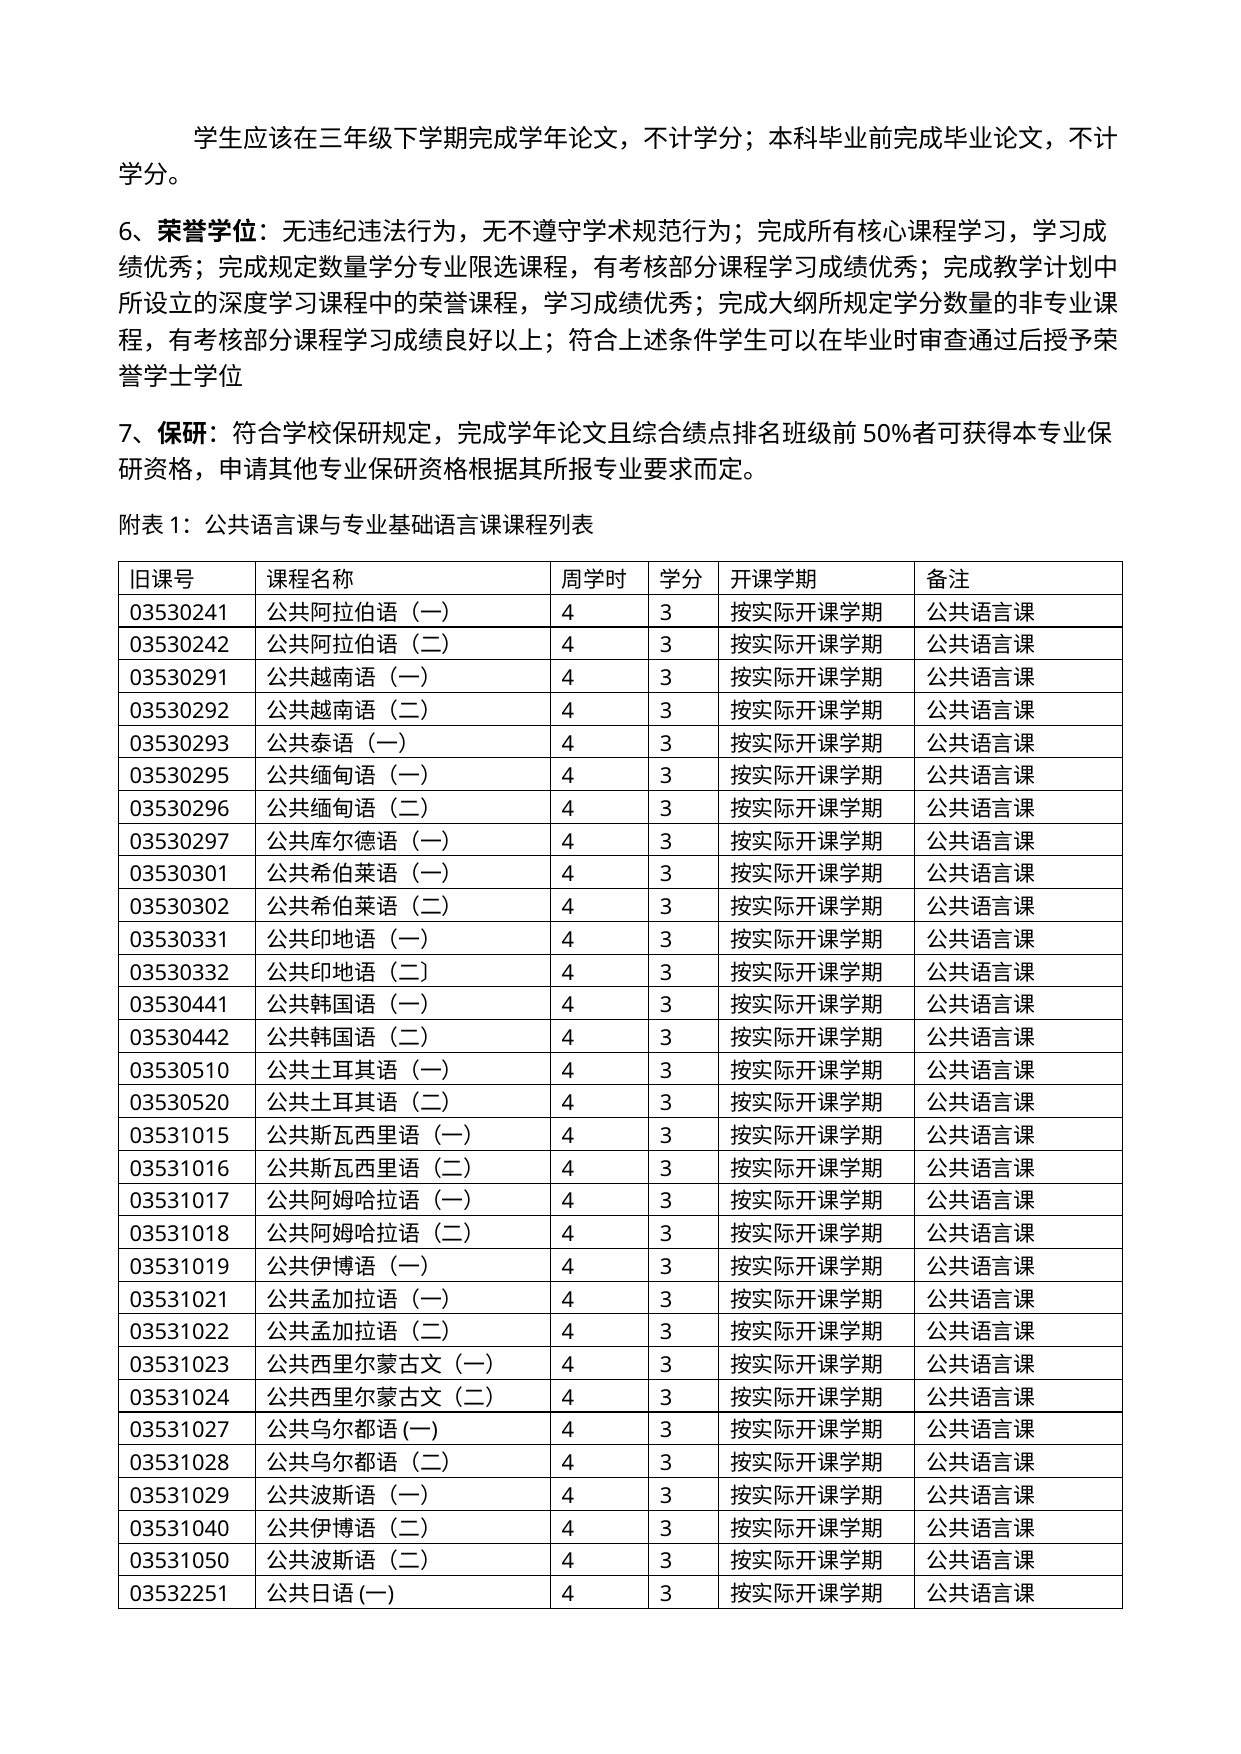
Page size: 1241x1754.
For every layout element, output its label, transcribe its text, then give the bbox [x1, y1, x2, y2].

table_cell 3 [649, 889, 718, 921]
table_cell 4 [551, 1020, 648, 1052]
table_cell 按实际开课学期 [719, 1249, 914, 1281]
table_cell 03531024 [119, 1380, 255, 1411]
table_cell 3 [649, 1053, 718, 1084]
table_cell 3 [649, 1347, 718, 1379]
table_cell 公共语言课 [915, 1053, 1122, 1084]
table_cell 公共语言课 [915, 955, 1122, 986]
table_cell 3 [649, 824, 718, 855]
table_cell 按实际开课学期 [719, 628, 914, 659]
table_cell 按实际开课学期 [719, 1380, 914, 1411]
table_cell 3 [649, 1151, 718, 1182]
table_cell 03531040 [119, 1511, 255, 1542]
table_cell 3 [649, 1511, 718, 1542]
table_cell 公共波斯语（二） [256, 1544, 550, 1575]
table_cell 公共阿姆哈拉语（一） [256, 1184, 550, 1215]
table_cell 4 [551, 1511, 648, 1542]
table_cell 4 [551, 1478, 648, 1510]
table_cell 03531022 [119, 1314, 255, 1346]
table_cell 03530442 [119, 1020, 255, 1052]
table_cell 按实际开课学期 [719, 595, 914, 626]
table_cell 03531018 [119, 1216, 255, 1248]
table_cell 3 [649, 660, 718, 692]
table_cell 4 [551, 1314, 648, 1346]
table_cell 公共语言课 [915, 1511, 1122, 1542]
table_cell 4 [551, 595, 648, 626]
table_cell 03531023 [119, 1347, 255, 1379]
text 附表1：公共语言课与专业基础语言课课程列表 [118, 507, 1122, 540]
table_cell 公共语言课 [915, 1151, 1122, 1182]
table_cell 公共伊博语（一） [256, 1249, 550, 1281]
table_cell 公共语言课 [915, 1282, 1122, 1313]
table_cell 4 [551, 693, 648, 724]
table_cell 3 [649, 1184, 718, 1215]
table_cell 3 [649, 1085, 718, 1117]
table_cell 3 [649, 1249, 718, 1281]
table_cell 按实际开课学期 [719, 1151, 914, 1182]
table_cell 03530297 [119, 824, 255, 855]
table_cell 3 [649, 1020, 718, 1052]
table_cell 按实际开课学期 [719, 1053, 914, 1084]
table_cell 按实际开课学期 [719, 1085, 914, 1117]
table_cell 公共阿拉伯语（一） [256, 595, 550, 626]
table_cell 03531019 [119, 1249, 255, 1281]
table_cell 公共语言课 [915, 1576, 1122, 1608]
table_cell 4 [551, 987, 648, 1019]
table_cell 03531027 [119, 1413, 255, 1444]
table_cell 03530510 [119, 1053, 255, 1084]
table_cell 4 [551, 1413, 648, 1444]
table_cell 4 [551, 1216, 648, 1248]
table_cell 03530292 [119, 693, 255, 724]
table_cell 公共希伯莱语（一） [256, 856, 550, 888]
table_header 开课学期 [719, 562, 914, 594]
table_cell 3 [649, 1413, 718, 1444]
table_cell 公共语言课 [915, 791, 1122, 823]
table_cell 03530302 [119, 889, 255, 921]
table_cell 公共语言课 [915, 1347, 1122, 1379]
table_cell 3 [649, 1216, 718, 1248]
table_cell 03531017 [119, 1184, 255, 1215]
table_cell 公共语言课 [915, 1445, 1122, 1477]
table_cell 3 [649, 1544, 718, 1575]
table_cell 03531029 [119, 1478, 255, 1510]
table_cell 公共语言课 [915, 1249, 1122, 1281]
table_cell 公共语言课 [915, 1478, 1122, 1510]
table_cell 按实际开课学期 [719, 1478, 914, 1510]
table_cell 4 [551, 1118, 648, 1150]
table_cell 3 [649, 1478, 718, 1510]
table_cell 4 [551, 660, 648, 692]
table_cell 4 [551, 726, 648, 757]
table_cell 3 [649, 1380, 718, 1411]
table_cell 4 [551, 922, 648, 953]
table_cell 4 [551, 1544, 648, 1575]
table_cell 3 [649, 791, 718, 823]
table_cell 4 [551, 791, 648, 823]
table_cell 按实际开课学期 [719, 1445, 914, 1477]
table_cell 3 [649, 693, 718, 724]
table_cell 3 [649, 856, 718, 888]
table_cell 03530296 [119, 791, 255, 823]
table_cell 3 [649, 1445, 718, 1477]
table_cell 公共西里尔蒙古文（一） [256, 1347, 550, 1379]
table_cell 公共语言课 [915, 660, 1122, 692]
table_cell 3 [649, 758, 718, 790]
table_cell 03530332 [119, 955, 255, 986]
table_cell 按实际开课学期 [719, 726, 914, 757]
table_cell 公共语言课 [915, 1216, 1122, 1248]
table_cell 按实际开课学期 [719, 987, 914, 1019]
table_cell 按实际开课学期 [719, 955, 914, 986]
table_cell 03531028 [119, 1445, 255, 1477]
table_cell 公共语言课 [915, 1544, 1122, 1575]
table_cell 03532251 [119, 1576, 255, 1608]
text 学生应该在三年级下学期完成学年论文，不计学分；本科毕业前完成毕业论文，不计学分。 [118, 118, 1122, 191]
table_cell 公共语言课 [915, 1184, 1122, 1215]
table_cell 公共阿姆哈拉语（二） [256, 1216, 550, 1248]
table_cell 公共语言课 [915, 1118, 1122, 1150]
table_cell 公共语言课 [915, 628, 1122, 659]
table_cell 03530441 [119, 987, 255, 1019]
table_cell 公共乌尔都语 (一) [256, 1413, 550, 1444]
table_cell 按实际开课学期 [719, 889, 914, 921]
table_cell 按实际开课学期 [719, 758, 914, 790]
table_cell 按实际开课学期 [719, 1347, 914, 1379]
table_cell 公共语言课 [915, 889, 1122, 921]
table_cell 4 [551, 1249, 648, 1281]
table_cell 03530520 [119, 1085, 255, 1117]
table_header 备注 [915, 562, 1122, 594]
table_cell 按实际开课学期 [719, 1282, 914, 1313]
table_cell 4 [551, 1085, 648, 1117]
table_cell 按实际开课学期 [719, 824, 914, 855]
table_cell 03531021 [119, 1282, 255, 1313]
table_cell 公共语言课 [915, 824, 1122, 855]
table_cell 公共斯瓦西里语（一） [256, 1118, 550, 1150]
table_cell 3 [649, 595, 718, 626]
table_cell 3 [649, 628, 718, 659]
table_cell 3 [649, 1118, 718, 1150]
table_cell 03530291 [119, 660, 255, 692]
table_cell 03530331 [119, 922, 255, 953]
table_cell 公共韩国语（二） [256, 1020, 550, 1052]
table_cell 公共语言课 [915, 726, 1122, 757]
table_cell 03530293 [119, 726, 255, 757]
table_cell 公共缅甸语（二） [256, 791, 550, 823]
table_cell 公共伊博语（二） [256, 1511, 550, 1542]
table_cell 3 [649, 1282, 718, 1313]
table_cell 公共语言课 [915, 922, 1122, 953]
table_cell 公共土耳其语（二） [256, 1085, 550, 1117]
table_cell 公共语言课 [915, 1380, 1122, 1411]
table_cell 按实际开课学期 [719, 1216, 914, 1248]
table_cell 公共印地语（二〕 [256, 955, 550, 986]
table_cell 4 [551, 856, 648, 888]
table_cell 公共语言课 [915, 758, 1122, 790]
table_header 旧课号 [119, 562, 255, 594]
table_cell 公共印地语（一） [256, 922, 550, 953]
table_cell 公共缅甸语（一） [256, 758, 550, 790]
table_cell 公共越南语（二） [256, 693, 550, 724]
table_cell 按实际开课学期 [719, 791, 914, 823]
table_cell 4 [551, 1380, 648, 1411]
table_header 课程名称 [256, 562, 550, 594]
table_cell 按实际开课学期 [719, 1184, 914, 1215]
table_cell 公共波斯语（一） [256, 1478, 550, 1510]
table_cell 4 [551, 889, 648, 921]
table_cell 4 [551, 955, 648, 986]
text 7、保研：符合学校保研规定，完成学年论文且综合绩点排名班级前50%者可获得本专业保研资格，申请其他专业保研资格根据其所报专业要求而定。 [118, 413, 1122, 486]
table_cell 4 [551, 1282, 648, 1313]
table_cell 公共语言课 [915, 856, 1122, 888]
table_cell 公共语言课 [915, 1314, 1122, 1346]
table_cell 4 [551, 1445, 648, 1477]
table_cell 3 [649, 1314, 718, 1346]
table_cell 按实际开课学期 [719, 1314, 914, 1346]
table_cell 03530295 [119, 758, 255, 790]
table_cell 按实际开课学期 [719, 856, 914, 888]
table_cell 03530301 [119, 856, 255, 888]
table_cell 按实际开课学期 [719, 1118, 914, 1150]
table_cell 公共语言课 [915, 693, 1122, 724]
table_cell 按实际开课学期 [719, 1511, 914, 1542]
table_cell 公共语言课 [915, 987, 1122, 1019]
table_cell 4 [551, 824, 648, 855]
table_cell 公共语言课 [915, 1085, 1122, 1117]
table_cell 按实际开课学期 [719, 1576, 914, 1608]
table_cell 按实际开课学期 [719, 660, 914, 692]
table_cell 公共希伯莱语（二） [256, 889, 550, 921]
table_cell 3 [649, 987, 718, 1019]
table_cell 按实际开课学期 [719, 922, 914, 953]
table_header 周学时 [551, 562, 648, 594]
table_cell 公共孟加拉语（二） [256, 1314, 550, 1346]
table_cell 3 [649, 922, 718, 953]
table_cell 公共孟加拉语（一） [256, 1282, 550, 1313]
text 6、荣誉学位：无违纪违法行为，无不遵守学术规范行为；完成所有核心课程学习，学习成绩优秀；完成规定数量学分专业限选课程，有考核部分课程学习成绩优秀；完成教学计划中所设立的深度学习课程中的荣誉课程，学习成绩优秀；完成大纲所规定学分数量的非专业课程，有考核部分课程学习成绩良好以上；符合上述条件学生可以在毕业时审查通过后授予荣誉学士学位 [118, 211, 1122, 393]
table_header 学分 [649, 562, 718, 594]
table_cell 公共语言课 [915, 1413, 1122, 1444]
table_cell 4 [551, 628, 648, 659]
table_cell 4 [551, 1184, 648, 1215]
table_cell 3 [649, 955, 718, 986]
table_cell 03530242 [119, 628, 255, 659]
table_cell 公共西里尔蒙古文（二） [256, 1380, 550, 1411]
table_cell 公共语言课 [915, 595, 1122, 626]
table_cell 按实际开课学期 [719, 1544, 914, 1575]
table_cell 按实际开课学期 [719, 693, 914, 724]
table_cell 03531015 [119, 1118, 255, 1150]
table_cell 公共日语 (一) [256, 1576, 550, 1608]
table_cell 4 [551, 758, 648, 790]
table_cell 公共乌尔都语（二） [256, 1445, 550, 1477]
table_cell 按实际开课学期 [719, 1413, 914, 1444]
table_cell 3 [649, 1576, 718, 1608]
table_cell 公共韩国语（一） [256, 987, 550, 1019]
table_cell 03530241 [119, 595, 255, 626]
table_cell 公共库尔德语（一） [256, 824, 550, 855]
table_cell 03531050 [119, 1544, 255, 1575]
table_cell 按实际开课学期 [719, 1020, 914, 1052]
table_cell 4 [551, 1576, 648, 1608]
table_cell 03531016 [119, 1151, 255, 1182]
table_cell 公共土耳其语（一） [256, 1053, 550, 1084]
table_cell 4 [551, 1151, 648, 1182]
table_cell 公共阿拉伯语（二） [256, 628, 550, 659]
table_cell 公共泰语（一） [256, 726, 550, 757]
table_cell 公共越南语（一） [256, 660, 550, 692]
table_cell 公共斯瓦西里语（二） [256, 1151, 550, 1182]
table_cell 3 [649, 726, 718, 757]
table_cell 公共语言课 [915, 1020, 1122, 1052]
table_cell 4 [551, 1347, 648, 1379]
table_cell 4 [551, 1053, 648, 1084]
